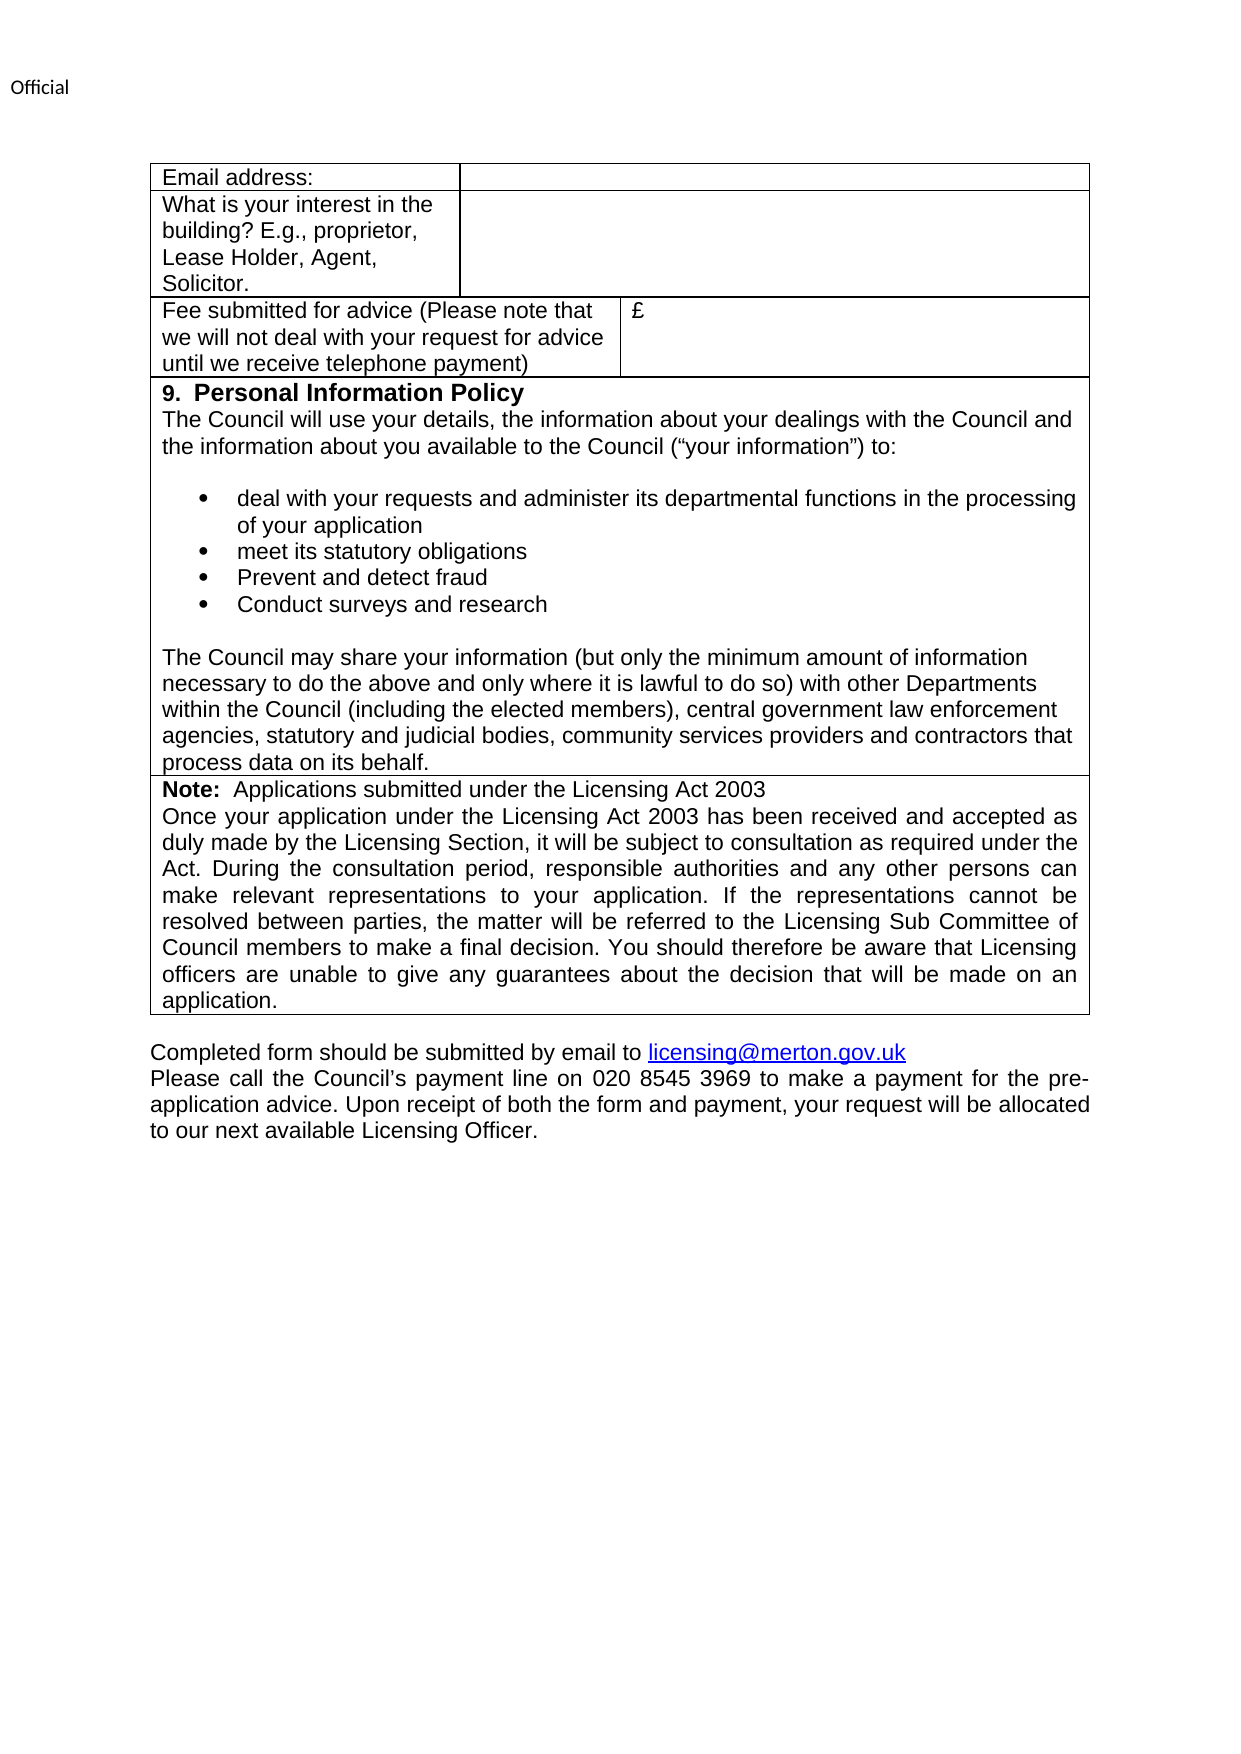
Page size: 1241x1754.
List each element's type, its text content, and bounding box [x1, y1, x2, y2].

table_cell [461, 164, 1089, 190]
text Please call the Council’s payment line on 020 8545 3969 to make a payment for the pre-application advice. Upon receipt of both the form and payment, your request will be allocated to our next available Licensing Officer. [150, 1065, 1090, 1144]
table_cell Personal Information Policy The Council will use your details, the information about your dealings with the Council and the information about you available to the Council (“your information”) to: deal with your requests and administer its departmental functions in the processing of your application meet its statutory obligations Prevent and detect fraud Conduct surveys and research The Council may share your information (but only the minimum amount of information necessary to do the above and only where it is lawful to do so) with other Departments within the Council (including the elected members), central government law enforcement agencies, statutory and judicial bodies, community services providers and contractors that process data on its behalf. [151, 378, 1089, 775]
table_cell Note: Applications submitted under the Licensing Act 2003 Once your application under the Licensing Act 2003 has been received and accepted as duly made by the Licensing Section, it will be subject to consultation as required under the Act. During the consultation period, responsible authorities and any other persons can make relevant representations to your application. If the representations cannot be resolved between parties, the matter will be referred to the Licensing Sub Committee of Council members to make a final decision. You should therefore be aware that Licensing officers are unable to give any guarantees about the decision that will be made on an application. [151, 776, 1089, 1013]
table_cell Fee submitted for advice (Please note that we will not deal with your request for advice until we receive telephone payment) [151, 298, 620, 376]
table_cell Email address: [151, 164, 459, 190]
table_cell [461, 191, 1089, 296]
table_cell £ [621, 298, 1089, 376]
table_cell What is your interest in the building? E.g., proprietor, Lease Holder, Agent, Solicitor. [151, 191, 459, 296]
text Completed form should be submitted by email to licensing@merton.gov.uk [150, 1038, 1090, 1065]
